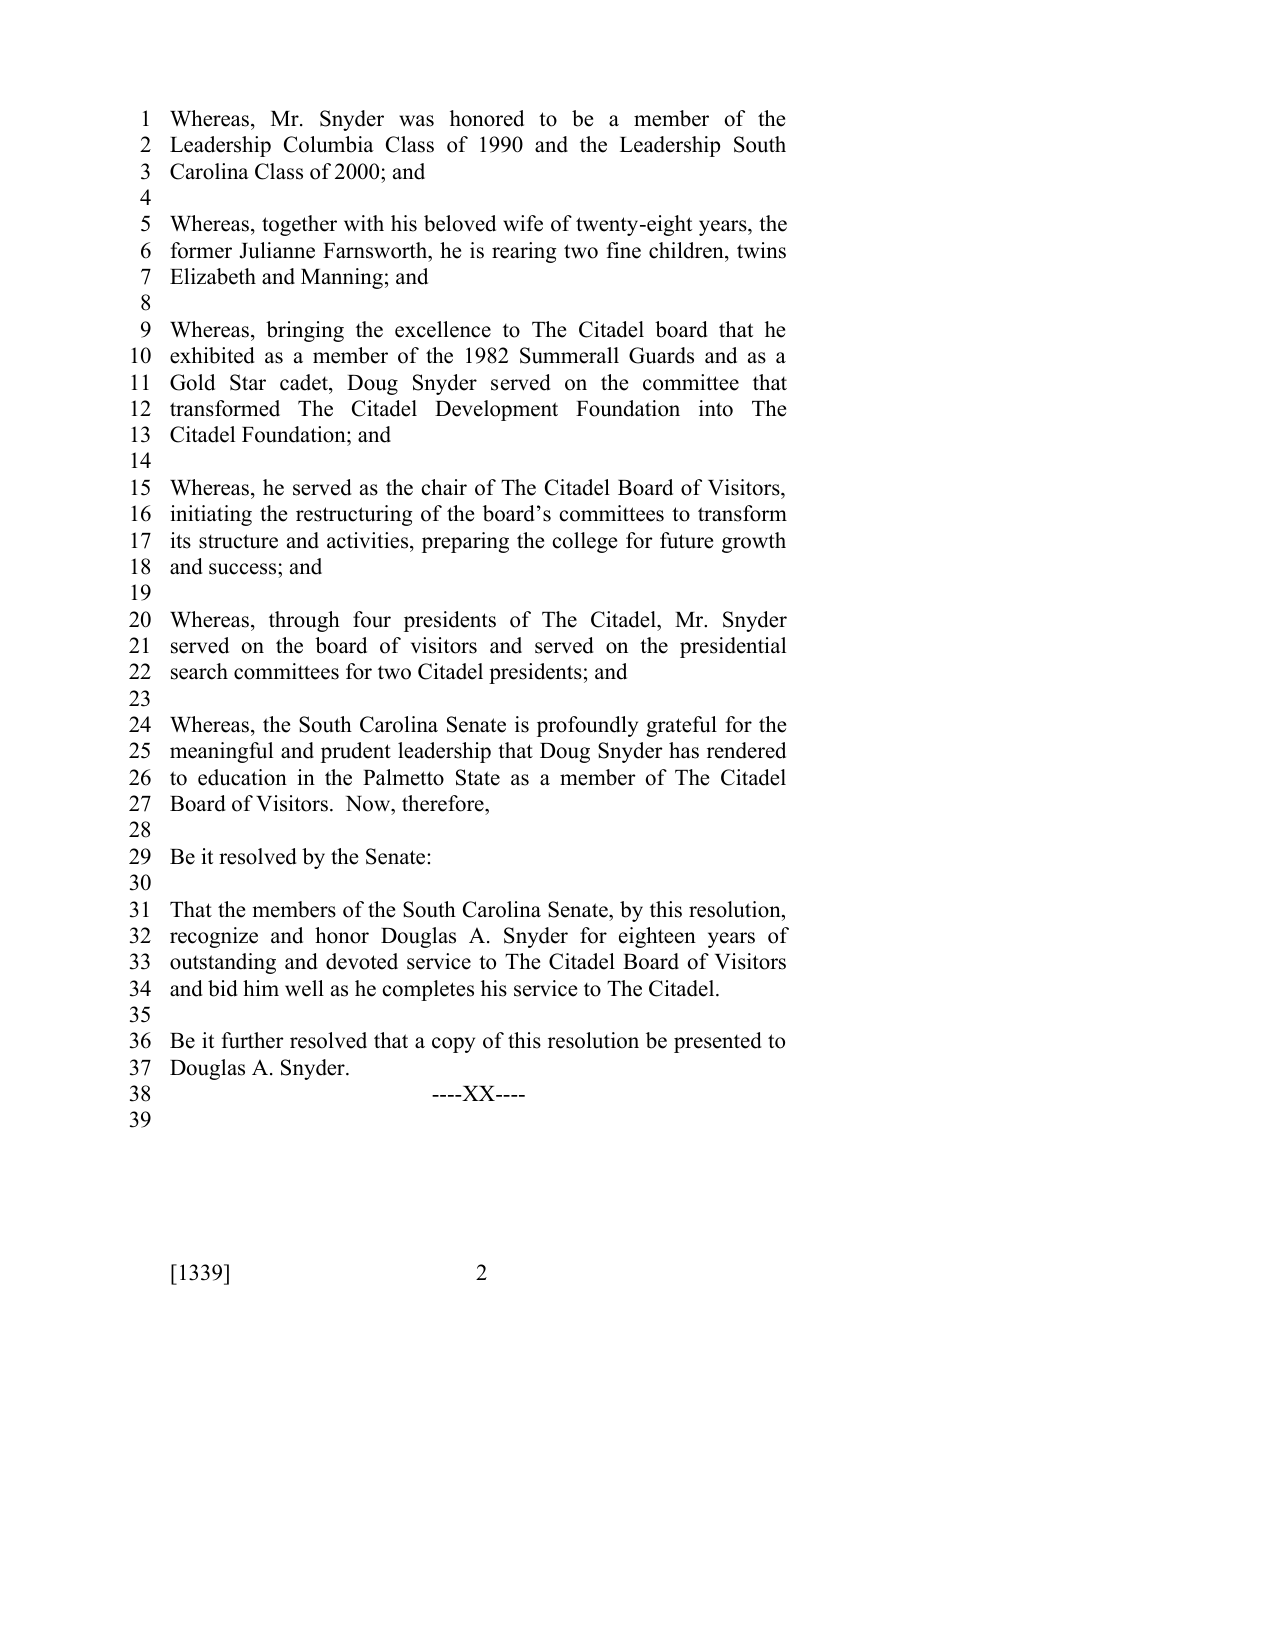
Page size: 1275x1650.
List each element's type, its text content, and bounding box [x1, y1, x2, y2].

text Whereas, Mr. Snyder was honored to be a member of the Leadership Columbia Class of 1990 and the Leadership South Carolina Class of 2000; and [169, 105, 787, 184]
text Whereas, he served as the chair of The Citadel Board of Visitors, initiating the restructuring of the board’s committees to transform its structure and activities, preparing the college for future growth and success; and [169, 474, 787, 579]
text Be it further resolved that a copy of this resolution be presented to Douglas A. Snyder. [169, 1027, 787, 1080]
text Whereas, through four presidents of The Citadel, Mr. Snyder served on the board of visitors and served on the presidential search committees for two Citadel presidents; and [169, 606, 787, 685]
text Be it resolved by the Senate: [169, 843, 787, 869]
text Whereas, together with his beloved wife of twenty-eight years, the former Julianne Farnsworth, he is rearing two fine children, twins Elizabeth and Manning; and [169, 210, 787, 289]
text ----XX---- [169, 1080, 787, 1106]
text Whereas, bringing the excellence to The Citadel board that he exhibited as a member of the 1982 Summerall Guards and as a Gold Star cadet, Doug Snyder served on the committee that transformed The Citadel Development Foundation into The Citadel Foundation; and [169, 316, 787, 448]
text That the members of the South Carolina Senate, by this resolution, recognize and honor Douglas A. Snyder for eighteen years of outstanding and devoted service to The Citadel Board of Visitors and bid him well as he completes his service to The Citadel. [169, 896, 787, 1001]
text Whereas, the South Carolina Senate is profoundly grateful for the meaningful and prudent leadership that Doug Snyder has rendered to education in the Palmetto State as a member of The Citadel Board of Visitors. Now, therefore, [169, 711, 787, 817]
